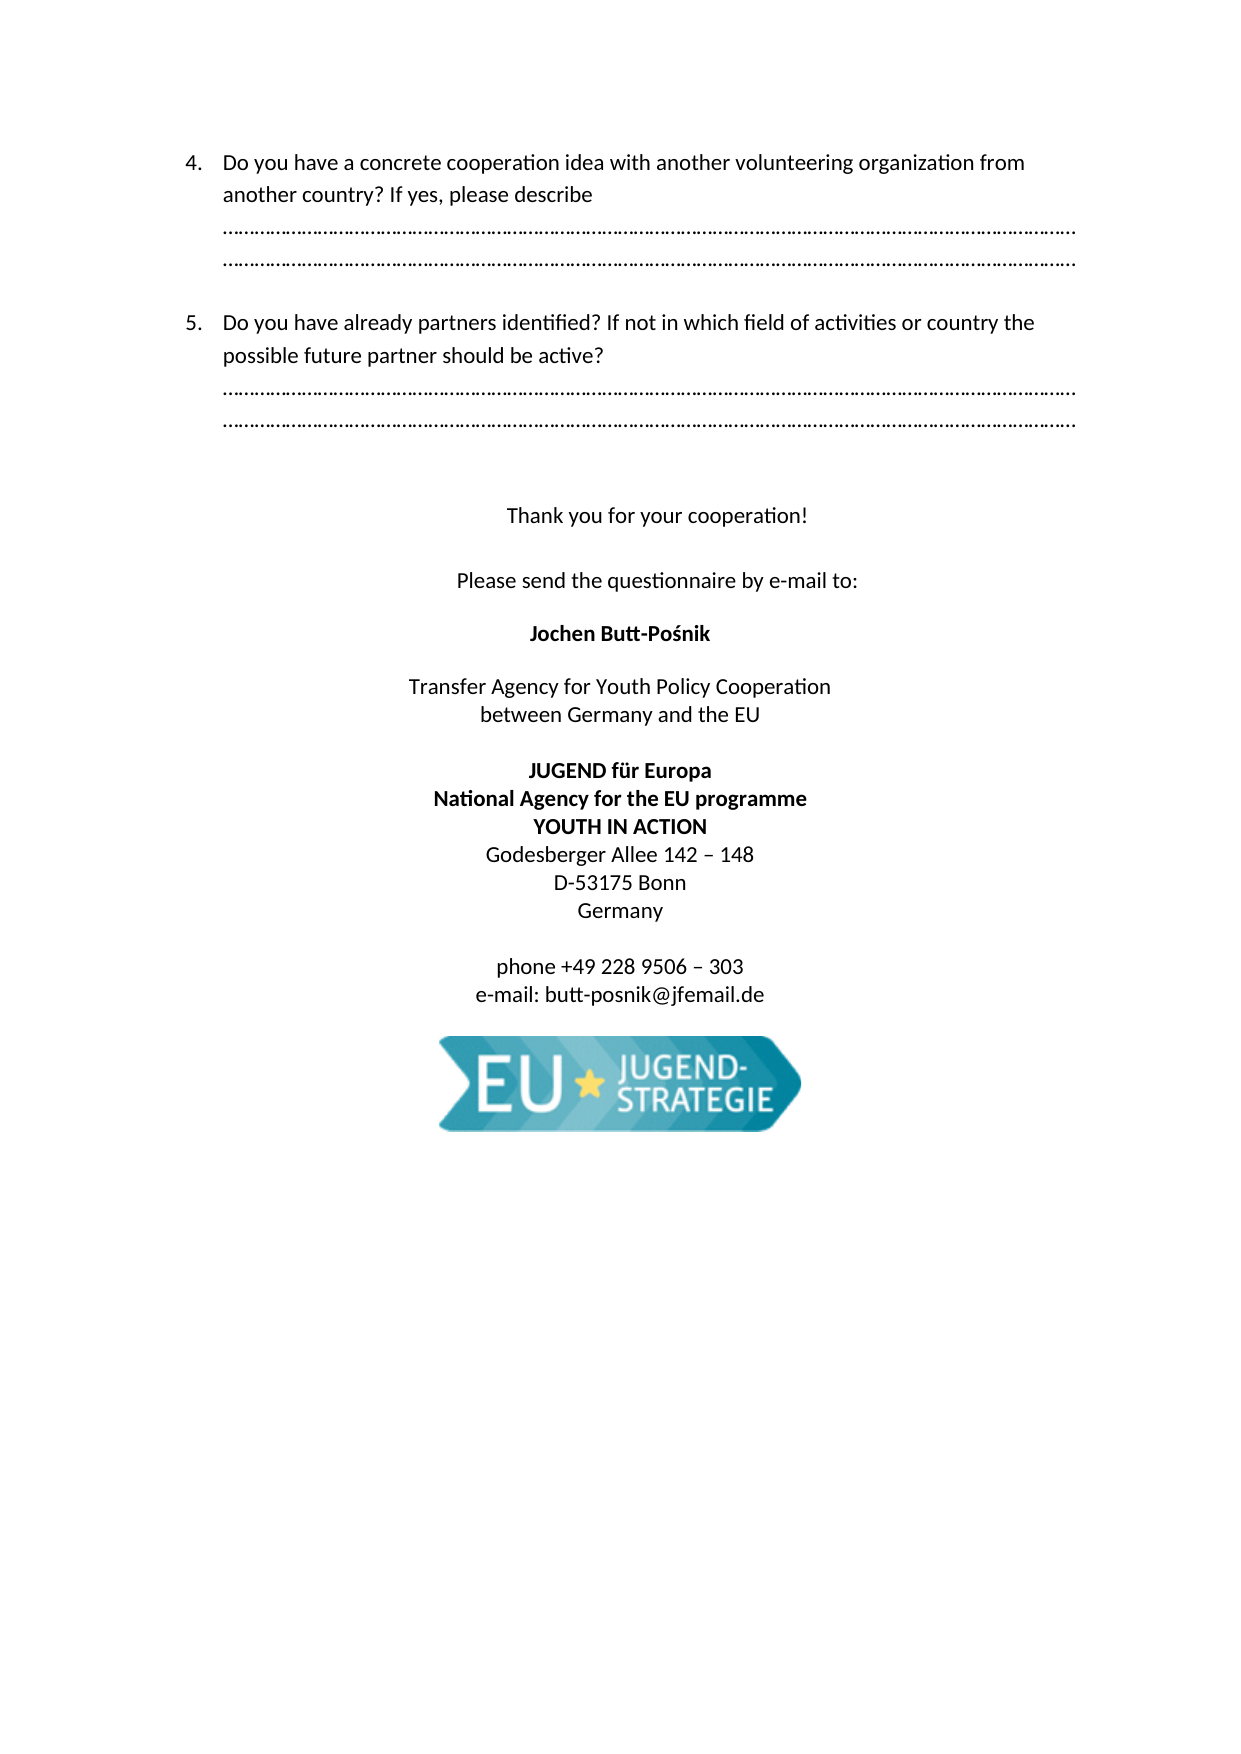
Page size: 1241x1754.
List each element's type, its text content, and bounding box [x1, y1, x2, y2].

list Do you have a concrete cooperation idea with another volunteering organization from another country? If yes, please describe [185, 148, 1093, 208]
text phone +49 228 9506 – 303 [148, 952, 1093, 980]
text D-53175 Bonn [148, 868, 1093, 896]
list Thank you for your cooperation! [223, 502, 1093, 530]
list Do you have already partners identified? If not in which field of activities or country the possible future partner should be active? [185, 308, 1093, 369]
text National Agency for the EU programme [148, 784, 1093, 812]
text Jochen Butt-Pośnik [148, 619, 1093, 647]
list ……………………………………………………………………………………………………………………………………………… [223, 405, 1093, 433]
list ……………………………………………………………………………………………………………………………………………… [223, 244, 1093, 272]
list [223, 212, 1093, 240]
text JUGEND für Europa [148, 756, 1093, 784]
list Please send the questionnaire by e-mail to: [223, 566, 1093, 594]
text Transfer Agency for Youth Policy Cooperation [148, 672, 1093, 700]
text YOUTH IN ACTION [148, 812, 1093, 840]
text Godesberger Allee 142 – 148 [148, 840, 1093, 868]
list ……………………………………………………………………………………………………………………………………………… [223, 373, 1093, 401]
text e-mail: butt-posnik@jfemail.de [148, 980, 1093, 1008]
text Germany [148, 896, 1093, 924]
picture [438, 1036, 802, 1132]
text between Germany and the EU [148, 700, 1093, 728]
